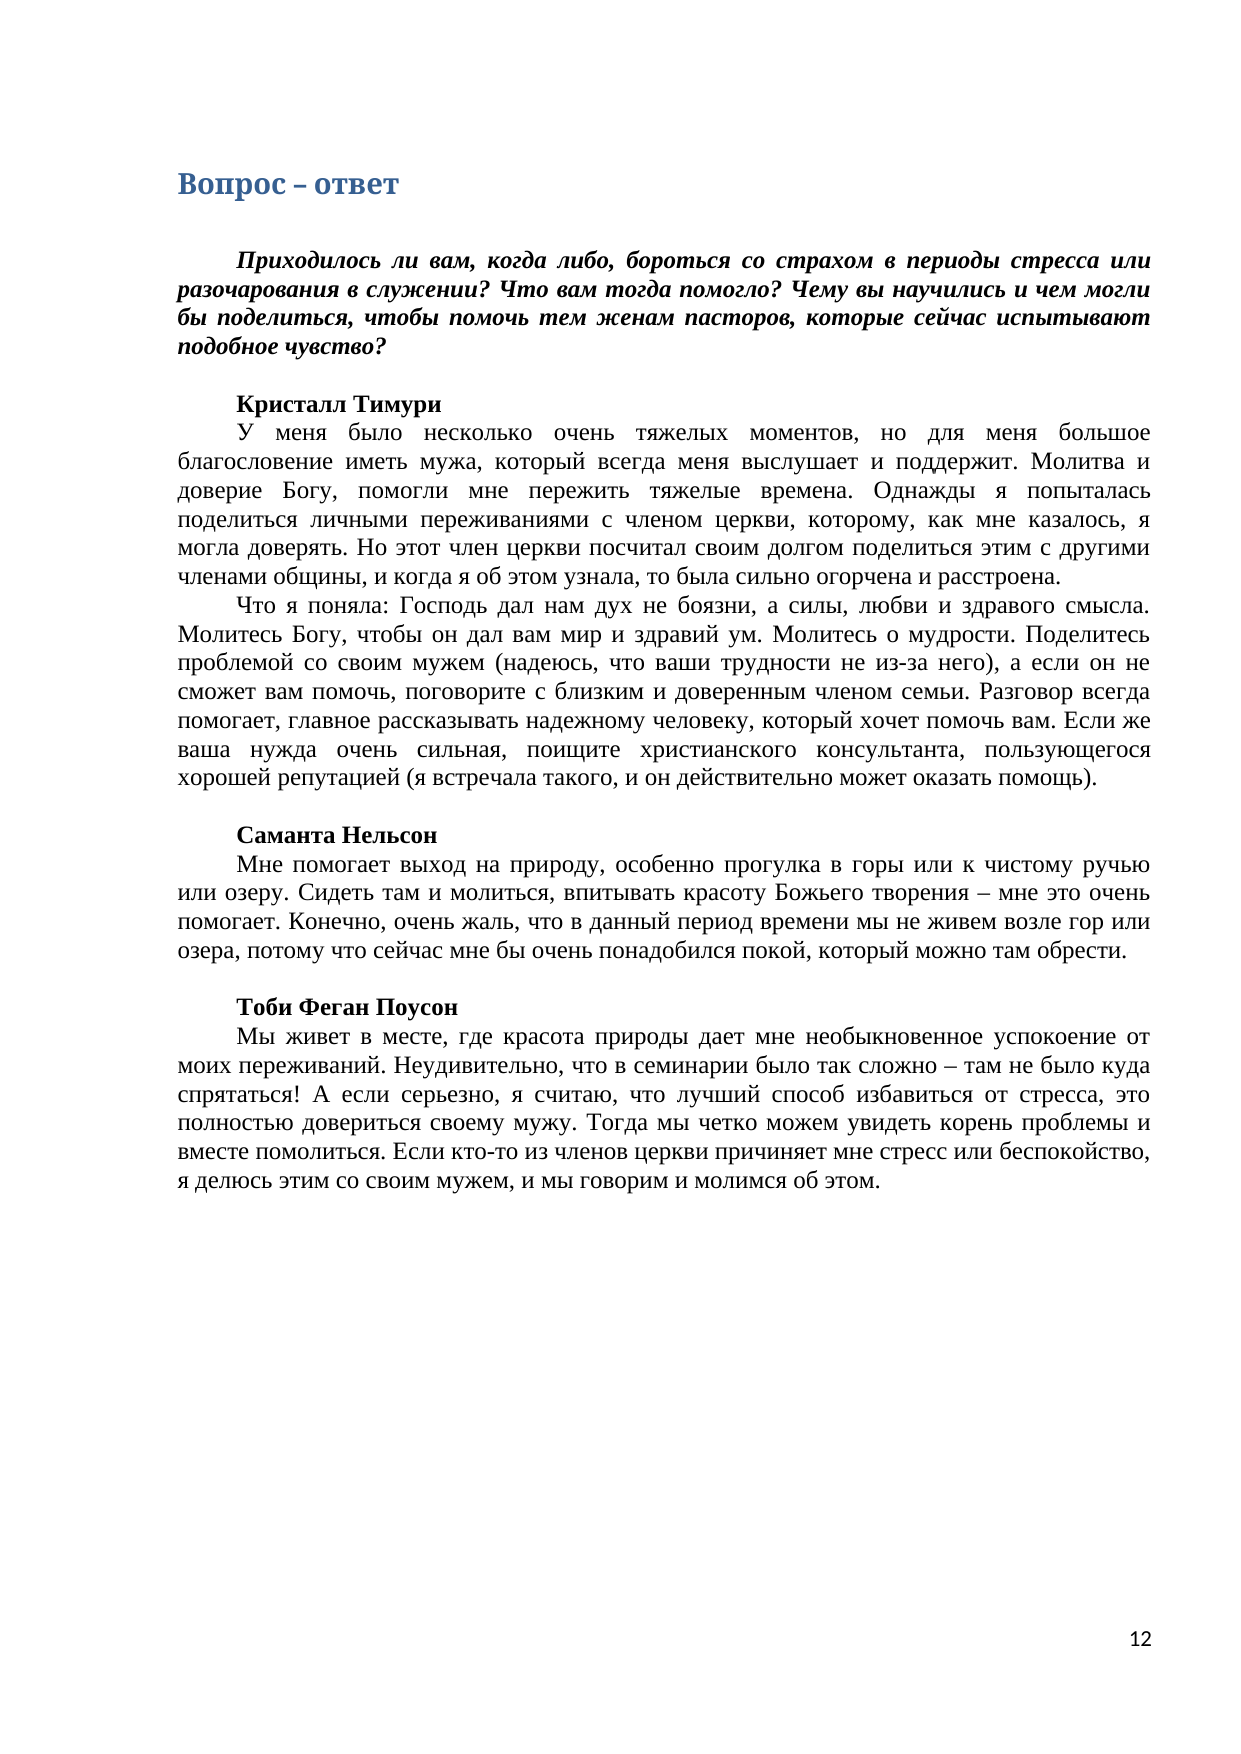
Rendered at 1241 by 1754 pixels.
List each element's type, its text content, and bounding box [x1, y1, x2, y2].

subtitle Вопрос – ответ [177, 168, 1152, 202]
text Мы живет в месте, где красота природы дает мне необыкновенное успокоение от моих переживаний. Неудивительно, что в семинарии было так сложно – там не было куда спрятаться! А если серьезно, я считаю, что лучший способ избавиться от стресса, это полностью довериться своему мужу. Тогда мы четко можем увидеть корень проблемы и вместе помолиться. Если кто-то из членов церкви причиняет мне стресс или беспокойство, я делюсь этим со своим мужем, и мы говорим и молимся об этом. [177, 1021, 1152, 1194]
text Мне помогает выход на природу, особенно прогулка в горы или к чистому ручью или озеру. Сидеть там и молиться, впитывать красоту Божьего творения – мне это очень помогает. Конечно, очень жаль, что в данный период времени мы не живем возле гор или озера, потому что сейчас мне бы очень понадобился покой, который можно там обрести. [177, 849, 1152, 964]
text Саманта Нельсон [177, 820, 1152, 849]
text Тоби Феган Поусон [177, 992, 1152, 1021]
text У меня было несколько очень тяжелых моментов, но для меня большое благословение иметь мужа, который всегда меня выслушает и поддержит. Молитва и доверие Богу, помогли мне пережить тяжелые времена. Однажды я попыталась поделиться личными переживаниями с членом церкви, которому, как мне казалось, я могла доверять. Но этот член церкви посчитал своим долгом поделиться этим с другими членами общины, и когда я об этом узнала, то была сильно огорчена и расстроена. [177, 417, 1152, 590]
text Приходилось ли вам, когда либо, бороться со страхом в периоды стресса или разочарования в служении? Что вам тогда помогло? Чему вы научились и чем могли бы поделиться, чтобы помочь тем женам пасторов, которые сейчас испытывают подобное чувство? [177, 245, 1152, 360]
text Что я поняла: Господь дал нам дух не боязни, а силы, любви и здравого смысла. Молитесь Богу, чтобы он дал вам мир и здравий ум. Молитесь о мудрости. Поделитесь проблемой со своим мужем (надеюсь, что ваши трудности не из-за него), а если он не сможет вам помочь, поговорите с близким и доверенным членом семьи. Разговор всегда помогает, главное рассказывать надежному человеку, который хочет помочь вам. Если же ваша нужда очень сильная, поищите христианского консультанта, пользующегося хорошей репутацией (я встречала такого, и он действительно может оказать помощь). [177, 590, 1152, 791]
text Кристалл Тимури [177, 389, 1152, 417]
